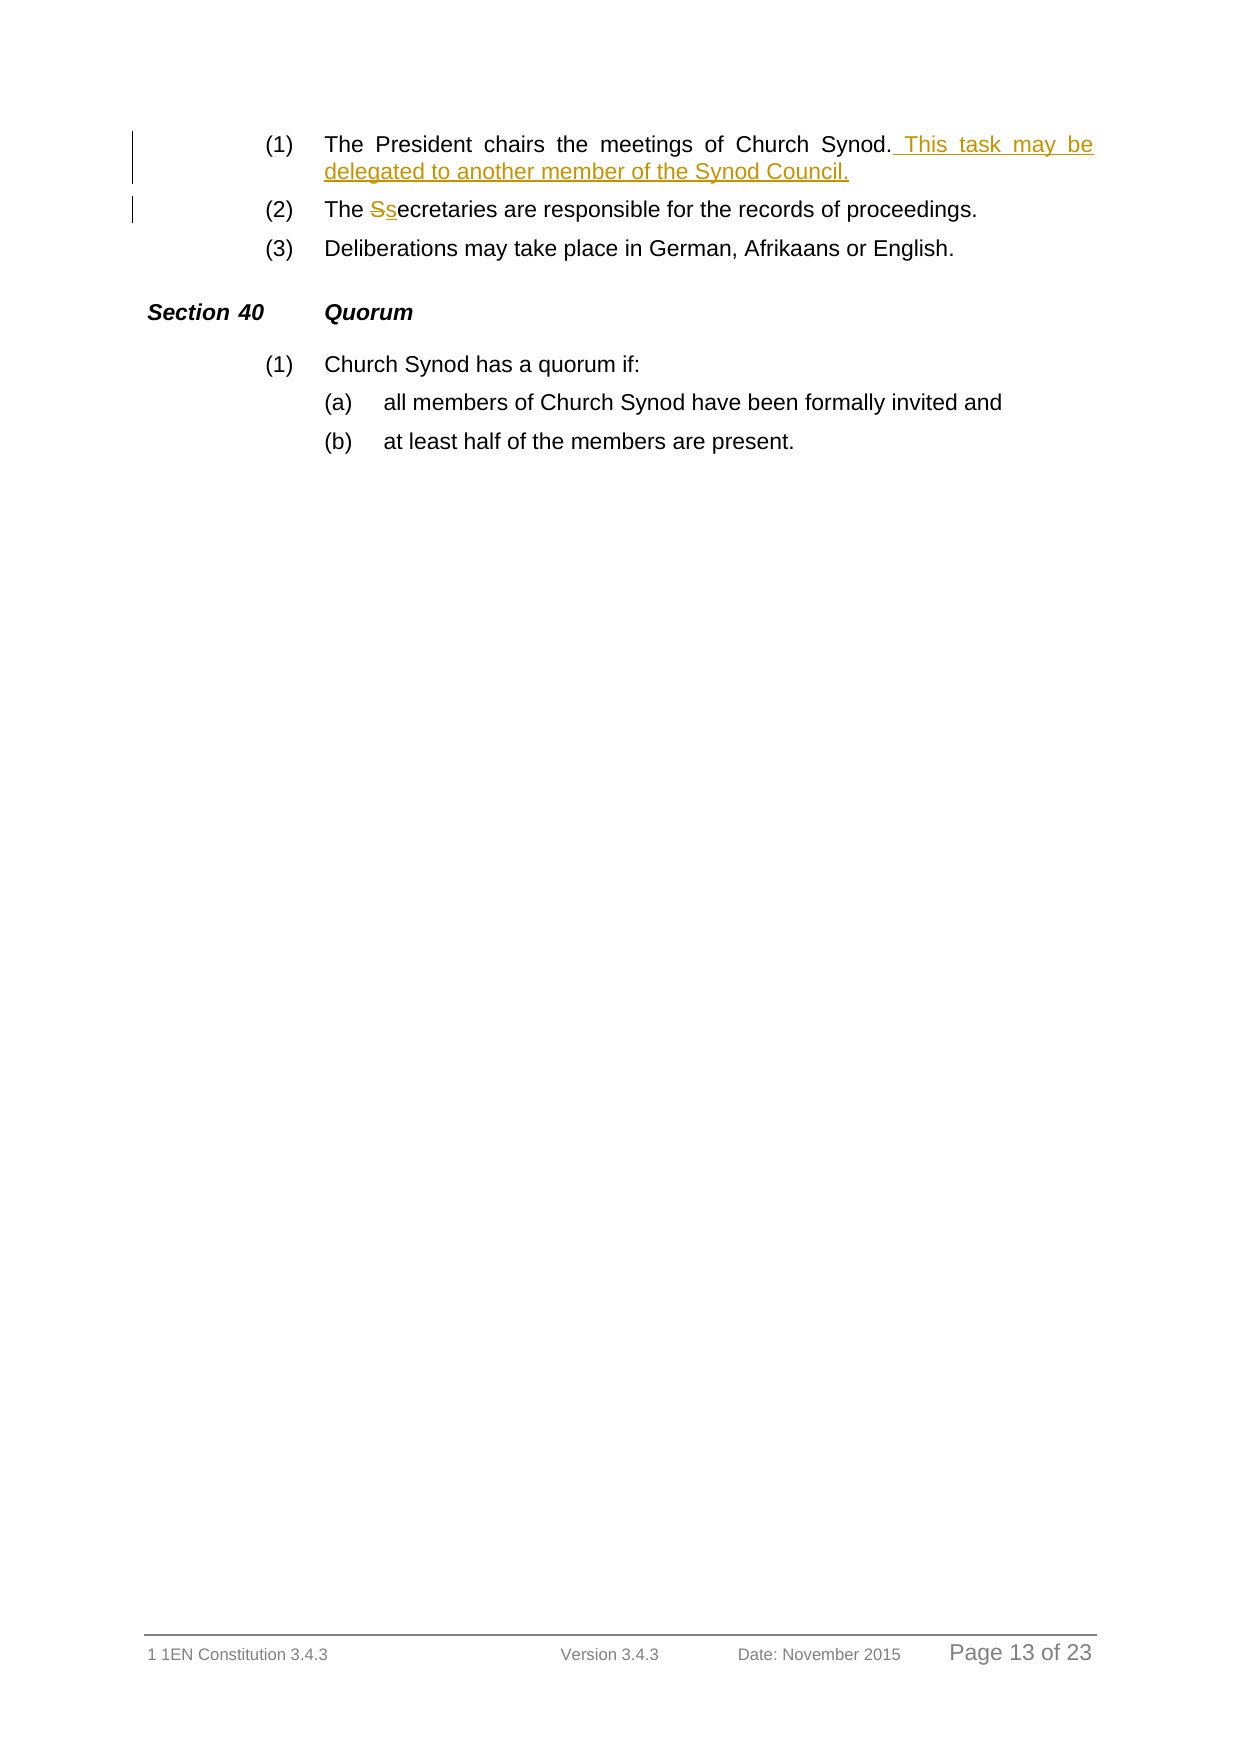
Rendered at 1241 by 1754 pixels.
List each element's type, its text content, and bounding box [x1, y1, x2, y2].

text (a) all members of Church Synod have been formally invited and [147, 389, 1093, 416]
subtitle Section 40 Quorum [147, 299, 1093, 326]
text (3) Deliberations may take place in German, Afrikaans or English. [147, 235, 1093, 262]
text (2) The ecretaries are responsible for the records of proceedings. [147, 196, 1093, 223]
text (1) Church Synod has a quorum if: [147, 351, 1093, 377]
text (1) The President chairs the meetings of Church Synod. [147, 131, 1093, 184]
text (b) at least half of the members are present. [147, 428, 1093, 454]
